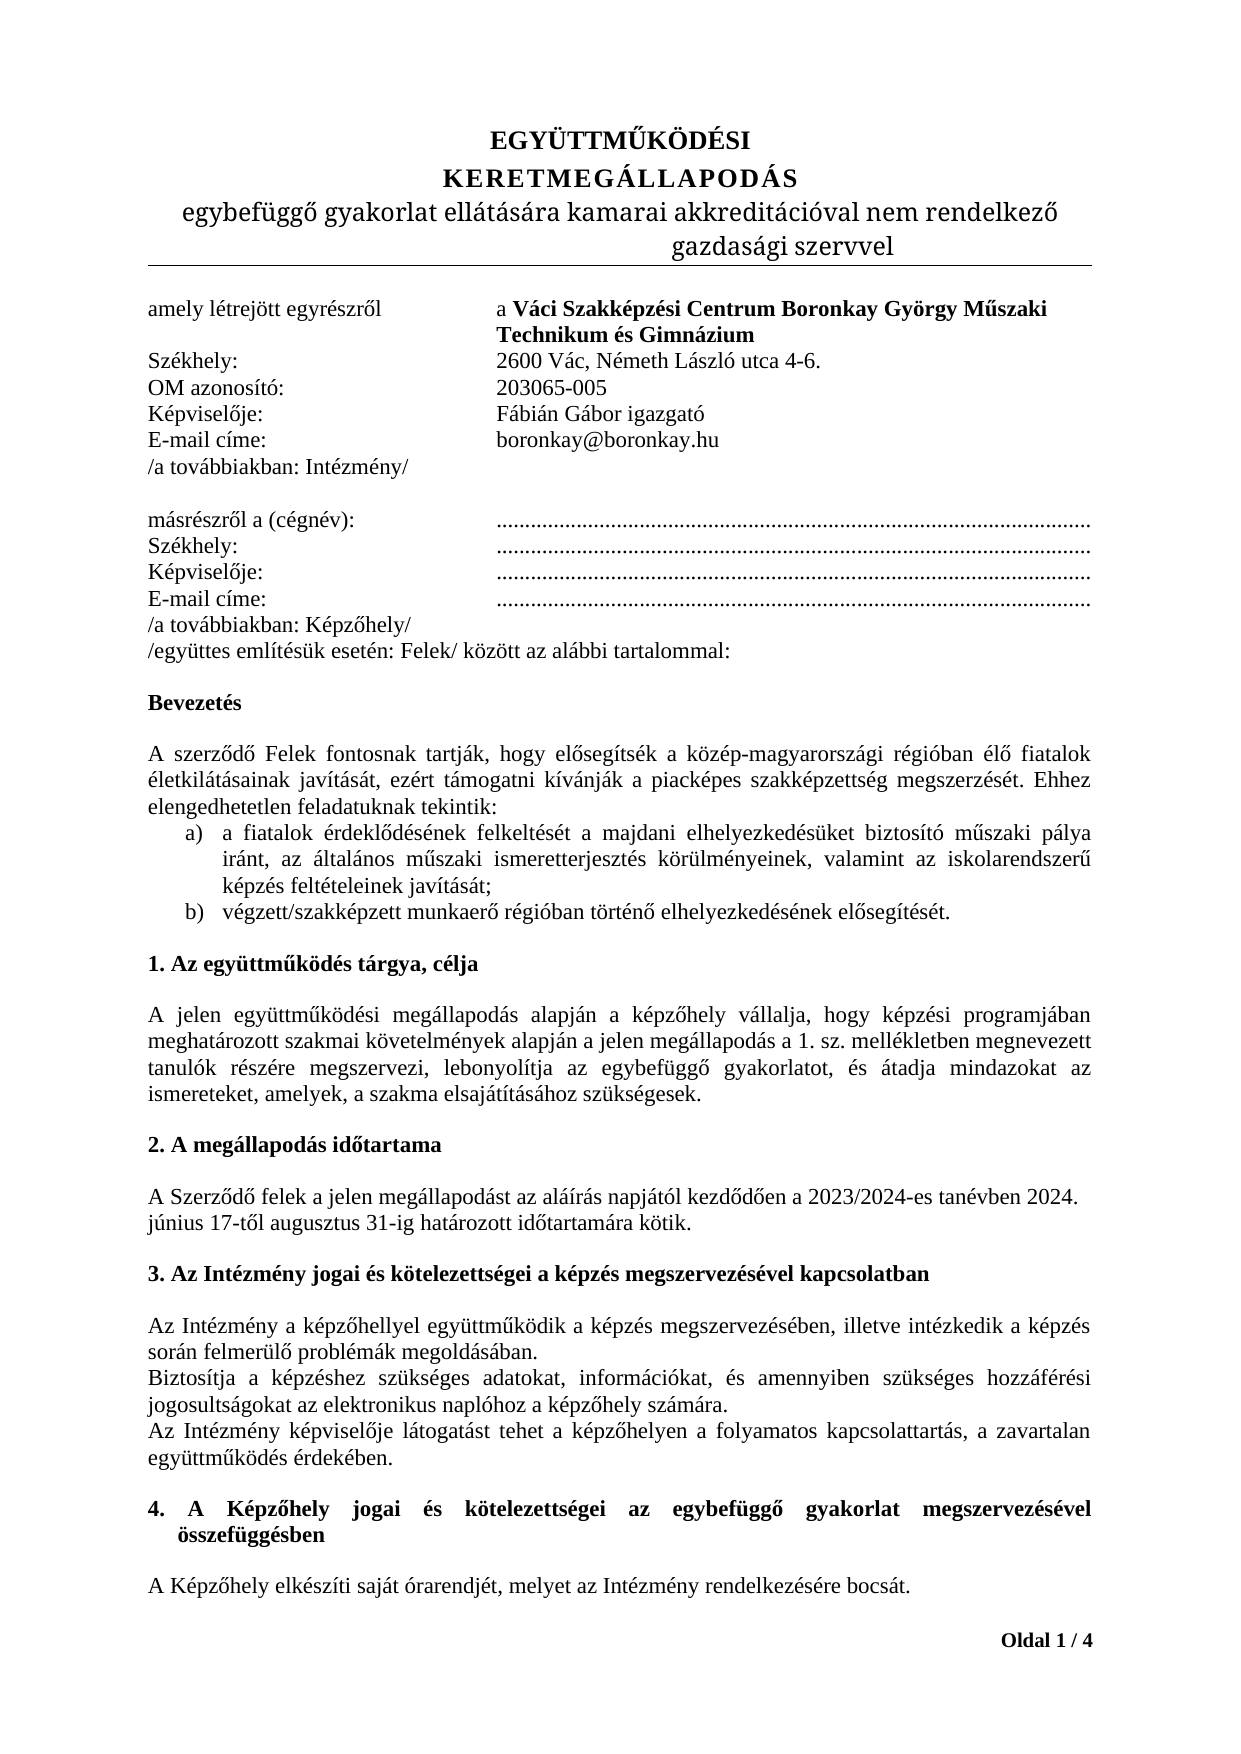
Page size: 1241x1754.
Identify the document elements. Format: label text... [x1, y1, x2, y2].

list a fiatalok érdeklődésének felkeltését a majdani elhelyezkedésüket biztosító műszaki pálya iránt, az általános műszaki ismeretterjesztés körülményeinek, valamint az iskolarendszerű képzés feltételeinek javítását; [185, 819, 1092, 898]
text A jelen együttműködési megállapodás alapján a képzőhely vállalja, hogy képzési programjában meghatározott szakmai követelmények alapján a jelen megállapodás a 1. sz. mellékletben megnevezett tanulók részére megszervezi, lebonyolítja az egybefüggő gyakorlatot, és átadja mindazokat az ismereteket, amelyek, a szakma elsajátításához szükségesek. [148, 1001, 1092, 1106]
text A Képzőhely elkészíti saját órarendjét, melyet az Intézmény rendelkezésére bocsát. [148, 1573, 1092, 1599]
text amely létrejött egyrészről a Váci Szakképzési Centrum Boronkay György Műszaki Technikum és Gimnázium [148, 295, 1092, 347]
text keretmegállapodás [148, 156, 1092, 195]
text /a továbbiakban: Képzőhely/ [148, 611, 1092, 637]
text egybefüggő gyakorlat ellátására kamarai akkreditációval nem rendelkező gazdasági szervvel [148, 195, 1092, 265]
text /a továbbiakban: Intézmény/ [148, 453, 1092, 479]
text E-mail címe: boronkay@boronkay.hu [148, 427, 1092, 453]
text 3. Az Intézmény jogai és kötelezettségei a képzés megszervezésével kapcsolatban [148, 1260, 1092, 1287]
text Képviselője: [148, 558, 1092, 585]
text 2. A megállapodás időtartama [148, 1131, 1092, 1158]
text 4. A Képzőhely jogai és kötelezettségei az egybefüggő gyakorlat megszervezésével összefüggésben [148, 1495, 1092, 1548]
list végzett/szakképzett munkaerő régióban történő elhelyezkedésének elősegítését. [185, 898, 1092, 924]
text /együttes említésük esetén: Felek/ között az alábbi tartalommal: [148, 637, 1092, 664]
text Bevezetés [148, 689, 1092, 715]
text A Szerződő felek a jelen megállapodást az aláírás napjától kezdődően a 2023/2024-es tanévben 2024. június 17-től augusztus 31-ig határozott időtartamára kötik. [148, 1183, 1092, 1235]
text másrészről a (cégnév): [148, 506, 1092, 532]
text Székhely: 2600 Vác, Németh László utca 4-6. [148, 347, 1092, 374]
text Az Intézmény képviselője látogatást tehet a képzőhelyen a folyamatos kapcsolattartás, a zavartalan együttműködés érdekében. [148, 1417, 1092, 1470]
text OM azonosító: 203065-005 [148, 374, 1092, 400]
text E-mail címe: [148, 585, 1092, 611]
text 1. Az együttműködés tárgya, célja [148, 949, 1092, 976]
text együttműködési [148, 118, 1092, 156]
text A szerződő Felek fontosnak tartják, hogy elősegítsék a közép-magyarországi régióban élő fiatalok életkilátásainak javítását, ezért támogatni kívánják a piacképes szakképzettség megszerzését. Ehhez elengedhetetlen feladatuknak tekintik: [148, 740, 1092, 819]
text Az Intézmény a képzőhellyel együttműködik a képzés megszervezésében, illetve intézkedik a képzés során felmerülő problémák megoldásában. [148, 1312, 1092, 1364]
text Képviselője: Fábián Gábor igazgató [148, 400, 1092, 427]
text Székhely: [148, 532, 1092, 558]
text Biztosítja a képzéshez szükséges adatokat, információkat, és amennyiben szükséges hozzáférési jogosultságokat az elektronikus naplóhoz a képzőhely számára. [148, 1364, 1092, 1417]
